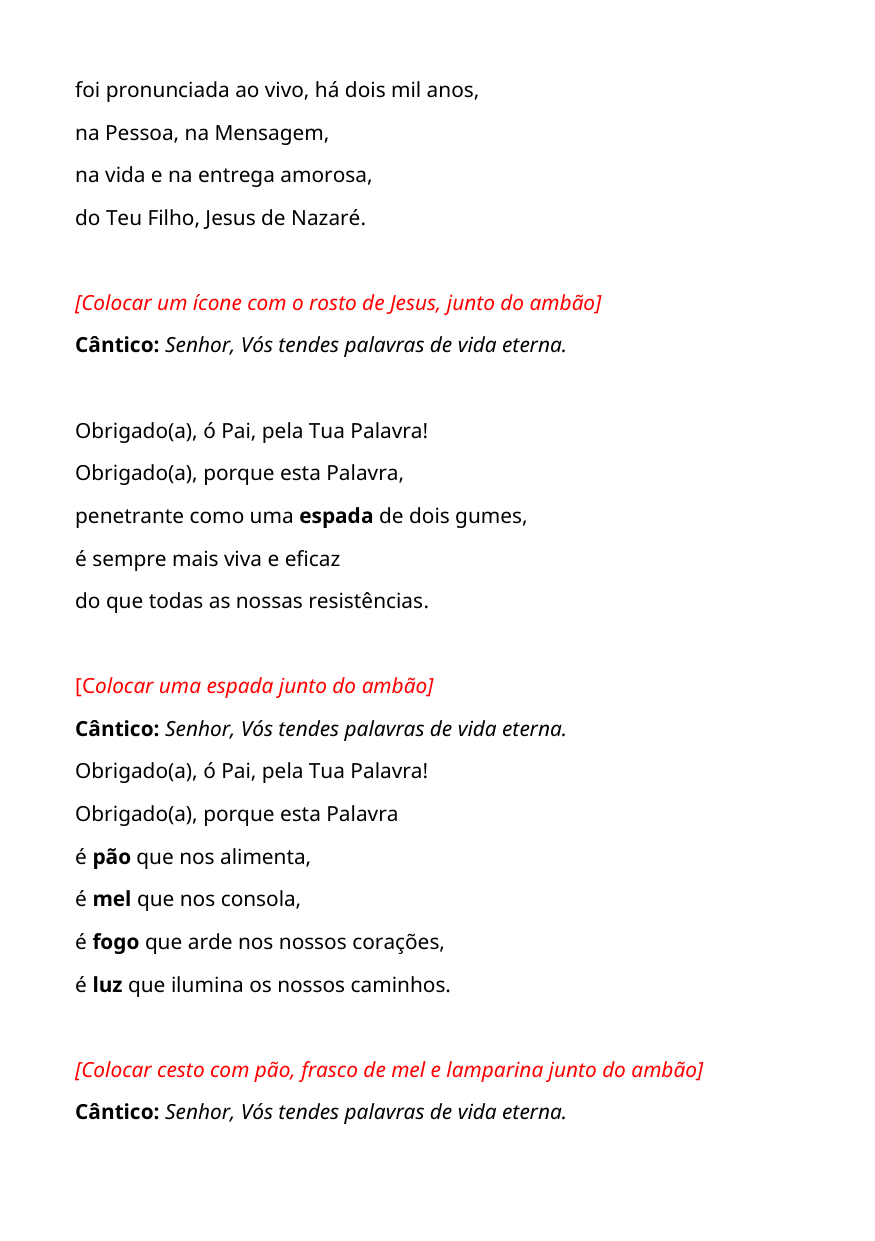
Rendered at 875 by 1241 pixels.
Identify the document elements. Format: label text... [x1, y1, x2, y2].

text Obrigado(a), ó Pai, pela Tua Palavra! [75, 416, 855, 444]
text Obrigado(a), ó Pai, pela Tua Palavra! [75, 757, 855, 785]
text é sempre mais viva e eficaz [75, 544, 855, 572]
text é luz que ilumina os nossos caminhos. [75, 970, 855, 998]
text foi pronunciada ao vivo, há dois mil anos, [75, 75, 855, 103]
text Cântico: Senhor, Vós tendes palavras de vida eterna. [75, 331, 855, 359]
text penetrante como uma espada de dois gumes, [75, 501, 855, 529]
text [Colocar cesto com pão, frasco de mel e lamparina junto do ambão] [75, 1055, 855, 1083]
text é pão que nos alimenta, [75, 842, 855, 870]
text Obrigado(a), porque esta Palavra [75, 799, 855, 828]
text [Colocar um ícone com o rosto de Jesus, junto do ambão] [75, 288, 855, 316]
text é mel que nos consola, [75, 884, 855, 913]
text Cântico: Senhor, Vós tendes palavras de vida eterna. [75, 714, 855, 742]
text [Colocar uma espada junto do ambão] [75, 671, 855, 700]
text na vida e na entrega amorosa, [75, 160, 855, 189]
text é fogo que arde nos nossos corações, [75, 927, 855, 956]
text na Pessoa, na Mensagem, [75, 118, 855, 146]
text do que todas as nossas resistências. [75, 586, 855, 615]
text Cântico: Senhor, Vós tendes palavras de vida eterna. [75, 1097, 855, 1126]
text do Teu Filho, Jesus de Nazaré. [75, 203, 855, 231]
text Obrigado(a), porque esta Palavra, [75, 458, 855, 487]
